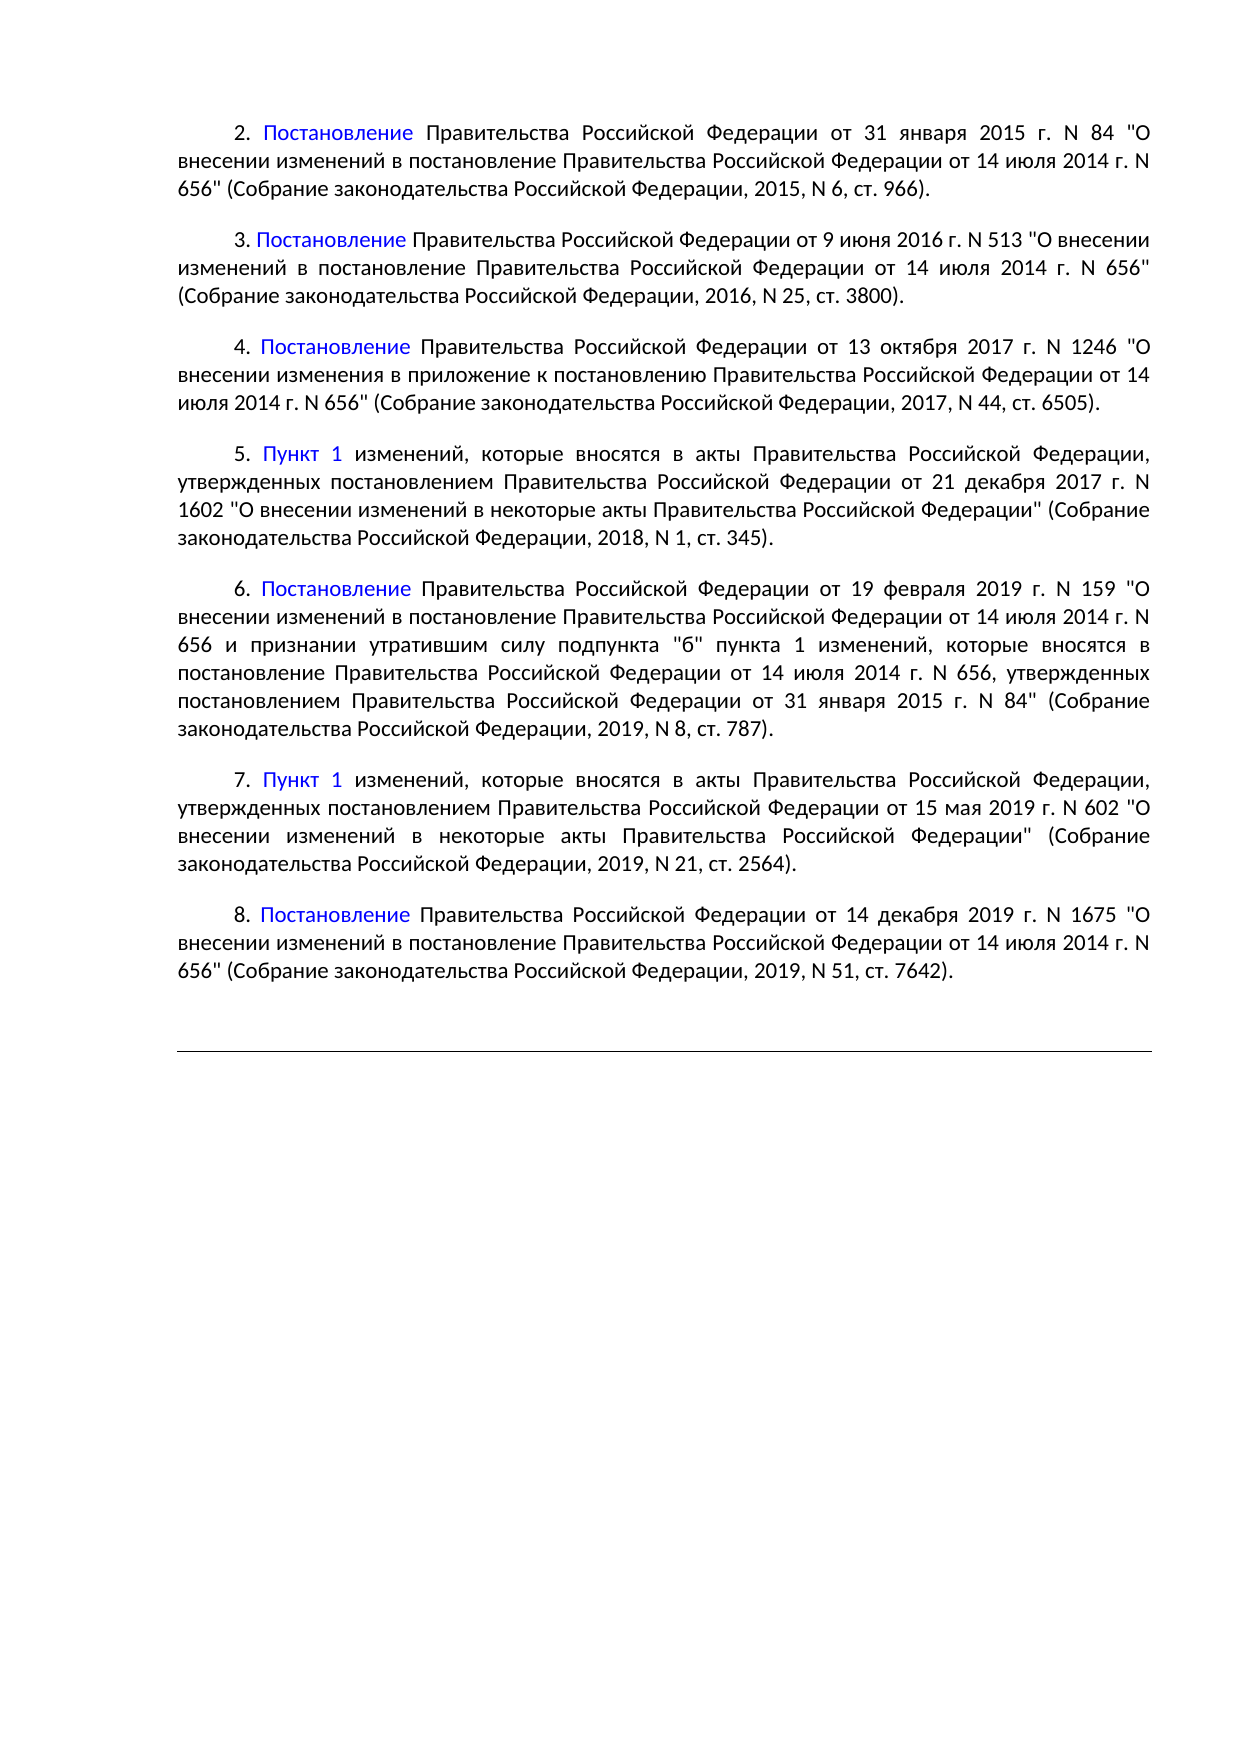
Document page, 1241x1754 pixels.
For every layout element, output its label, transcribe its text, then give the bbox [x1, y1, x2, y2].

text 6. Постановление Правительства Российской Федерации от 19 февраля 2019 г. N 159 "О внесении изменений в постановление Правительства Российской Федерации от 14 июля 2014 г. N 656 и признании утратившим силу подпункта "б" пункта 1 изменений, которые вносятся в постановление Правительства Российской Федерации от 14 июля 2014 г. N 656, утвержденных постановлением Правительства Российской Федерации от 31 января 2015 г. N 84" (Собрание законодательства Российской Федерации, 2019, N 8, ст. 787). [177, 574, 1152, 742]
text 8. Постановление Правительства Российской Федерации от 14 декабря 2019 г. N 1675 "О внесении изменений в постановление Правительства Российской Федерации от 14 июля 2014 г. N 656" (Собрание законодательства Российской Федерации, 2019, N 51, ст. 7642). [177, 900, 1152, 984]
text 5. Пункт 1 изменений, которые вносятся в акты Правительства Российской Федерации, утвержденных постановлением Правительства Российской Федерации от 21 декабря 2017 г. N 1602 "О внесении изменений в некоторые акты Правительства Российской Федерации" (Собрание законодательства Российской Федерации, 2018, N 1, ст. 345). [177, 439, 1152, 551]
text 4. Постановление Правительства Российской Федерации от 13 октября 2017 г. N 1246 "О внесении изменения в приложение к постановлению Правительства Российской Федерации от 14 июля 2014 г. N 656" (Собрание законодательства Российской Федерации, 2017, N 44, ст. 6505). [177, 332, 1152, 416]
text 3. Постановление Правительства Российской Федерации от 9 июня 2016 г. N 513 "О внесении изменений в постановление Правительства Российской Федерации от 14 июля 2014 г. N 656" (Собрание законодательства Российской Федерации, 2016, N 25, ст. 3800). [177, 225, 1152, 309]
text 2. Постановление Правительства Российской Федерации от 31 января 2015 г. N 84 "О внесении изменений в постановление Правительства Российской Федерации от 14 июля 2014 г. N 656" (Собрание законодательства Российской Федерации, 2015, N 6, ст. 966). [177, 118, 1152, 202]
text 7. Пункт 1 изменений, которые вносятся в акты Правительства Российской Федерации, утвержденных постановлением Правительства Российской Федерации от 15 мая 2019 г. N 602 "О внесении изменений в некоторые акты Правительства Российской Федерации" (Собрание законодательства Российской Федерации, 2019, N 21, ст. 2564). [177, 765, 1152, 877]
